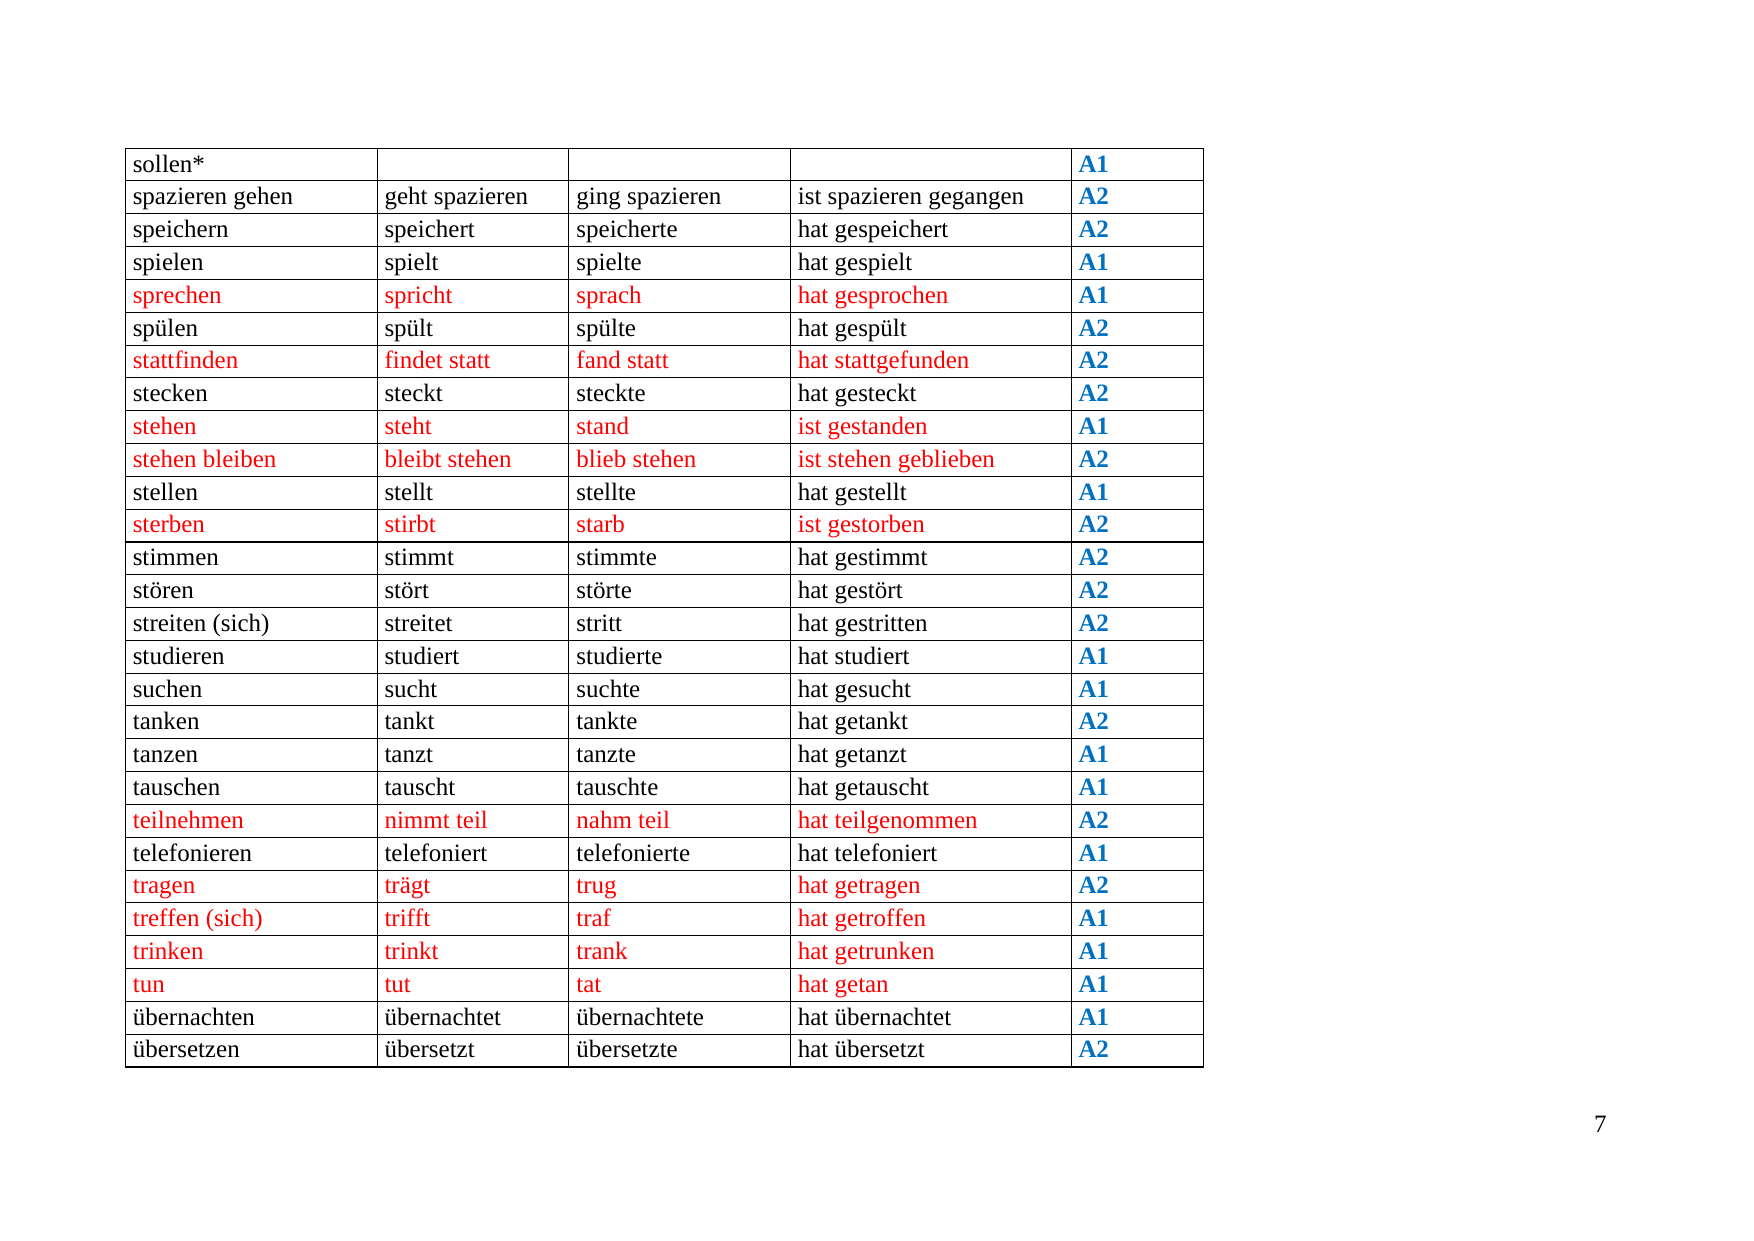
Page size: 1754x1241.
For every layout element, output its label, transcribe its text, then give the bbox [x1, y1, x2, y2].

table_cell hat übernachtet [791, 1002, 1071, 1033]
table_cell A2 [1072, 444, 1203, 476]
table_cell hat getragen [791, 871, 1071, 902]
table_cell spielt [378, 247, 568, 279]
table_cell A1 [1072, 838, 1203, 869]
table_cell stritt [569, 608, 790, 640]
table_cell streiten (sich) [126, 608, 377, 640]
table_cell speichert [378, 214, 568, 246]
table_cell speicherte [569, 214, 790, 246]
table_cell telefoniert [378, 838, 568, 869]
table_cell A1 [1072, 903, 1203, 935]
table_cell A1 [1072, 477, 1203, 508]
table_cell hat gespeichert [791, 214, 1071, 246]
table_cell hat gesucht [791, 674, 1071, 705]
table_cell bleibt stehen [378, 444, 568, 476]
table_cell stehen [126, 411, 377, 443]
table_cell stellt [378, 477, 568, 508]
table_cell steht [378, 411, 568, 443]
table_cell A1 [1072, 772, 1203, 804]
table_cell nahm teil [569, 805, 790, 837]
table_cell telefonierte [569, 838, 790, 869]
table_cell übernachtete [569, 1002, 790, 1033]
table_cell stehen bleiben [126, 444, 377, 476]
table_cell hat gestritten [791, 608, 1071, 640]
table_cell spülen [126, 313, 377, 344]
table_cell sollen* [126, 149, 377, 180]
table_cell [378, 149, 568, 180]
table_cell A1 [1072, 936, 1203, 968]
table_cell studieren [126, 641, 377, 673]
table_cell A1 [1072, 280, 1203, 312]
table_cell tankte [569, 706, 790, 738]
table_cell blieb stehen [569, 444, 790, 476]
table_cell A1 [1072, 641, 1203, 673]
table_cell stören [126, 575, 377, 607]
table_cell streitet [378, 608, 568, 640]
table_cell A1 [1072, 149, 1203, 180]
table_cell übersetzen [126, 1035, 377, 1066]
table_cell übernachten [126, 1002, 377, 1033]
table_cell hat gestellt [791, 477, 1071, 508]
table_cell [791, 149, 1071, 180]
table_cell stirbt [378, 510, 568, 541]
table_cell A2 [1072, 346, 1203, 377]
table_cell A2 [1072, 214, 1203, 246]
table_cell tragen [126, 871, 377, 902]
table_cell stecken [126, 378, 377, 410]
table_cell [569, 149, 790, 180]
table_cell übernachtet [378, 1002, 568, 1033]
table_cell hat gesprochen [791, 280, 1071, 312]
table_cell tauschte [569, 772, 790, 804]
table_cell nimmt teil [378, 805, 568, 837]
table_cell hat getanzt [791, 739, 1071, 771]
table_cell hat getankt [791, 706, 1071, 738]
table_cell stellen [126, 477, 377, 508]
table_cell findet statt [378, 346, 568, 377]
table_cell hat getroffen [791, 903, 1071, 935]
table_cell A2 [1072, 706, 1203, 738]
table_cell A2 [1072, 181, 1203, 213]
table_cell störte [569, 575, 790, 607]
table_cell ging spazieren [569, 181, 790, 213]
table_cell studierte [569, 641, 790, 673]
table_cell hat gespült [791, 313, 1071, 344]
table_cell hat getauscht [791, 772, 1071, 804]
table_cell teilnehmen [126, 805, 377, 837]
table_cell hat telefoniert [791, 838, 1071, 869]
table_cell sucht [378, 674, 568, 705]
table_cell sprach [569, 280, 790, 312]
table_cell hat gespielt [791, 247, 1071, 279]
table_cell treffen (sich) [126, 903, 377, 935]
table_cell stimmte [569, 543, 790, 574]
table_cell A1 [1072, 969, 1203, 1001]
table_cell ist gestanden [791, 411, 1071, 443]
table_cell hat gestört [791, 575, 1071, 607]
table_cell stimmen [126, 543, 377, 574]
table_cell sterben [126, 510, 377, 541]
table_cell tanzte [569, 739, 790, 771]
table_cell A2 [1072, 510, 1203, 541]
table_cell tanken [126, 706, 377, 738]
table_cell übersetzt [378, 1035, 568, 1066]
table_cell tat [569, 969, 790, 1001]
table_cell A2 [1072, 543, 1203, 574]
table_cell stellte [569, 477, 790, 508]
table_cell A2 [1072, 871, 1203, 902]
table_cell stand [569, 411, 790, 443]
table_cell A2 [1072, 313, 1203, 344]
table_cell suchte [569, 674, 790, 705]
table_cell suchen [126, 674, 377, 705]
table_cell spazieren gehen [126, 181, 377, 213]
table_cell A1 [1072, 411, 1203, 443]
table_cell fand statt [569, 346, 790, 377]
table_cell tut [378, 969, 568, 1001]
table_cell ist stehen geblieben [791, 444, 1071, 476]
table_cell tun [126, 969, 377, 1001]
table_cell trinkt [378, 936, 568, 968]
table_cell trägt [378, 871, 568, 902]
table_cell spricht [378, 280, 568, 312]
table_cell spielen [126, 247, 377, 279]
table_cell hat gestimmt [791, 543, 1071, 574]
table_cell trifft [378, 903, 568, 935]
table_cell trug [569, 871, 790, 902]
table_cell hat stattgefunden [791, 346, 1071, 377]
table_cell trank [569, 936, 790, 968]
table_cell tanzen [126, 739, 377, 771]
table_cell geht spazieren [378, 181, 568, 213]
table_cell hat teilgenommen [791, 805, 1071, 837]
table_cell ist gestorben [791, 510, 1071, 541]
table_cell A1 [1072, 739, 1203, 771]
table_cell A2 [1072, 378, 1203, 410]
table_cell trinken [126, 936, 377, 968]
table_cell spielte [569, 247, 790, 279]
table_cell spült [378, 313, 568, 344]
table_cell steckt [378, 378, 568, 410]
table_cell hat getan [791, 969, 1071, 1001]
table_cell steckte [569, 378, 790, 410]
table_cell A2 [1072, 1035, 1203, 1066]
table_cell hat studiert [791, 641, 1071, 673]
table_cell A1 [1072, 247, 1203, 279]
table_cell speichern [126, 214, 377, 246]
table_cell tanzt [378, 739, 568, 771]
table_cell A2 [1072, 805, 1203, 837]
table_cell traf [569, 903, 790, 935]
table_cell ist spazieren gegangen [791, 181, 1071, 213]
table_cell starb [569, 510, 790, 541]
table_cell spülte [569, 313, 790, 344]
table_cell stattfinden [126, 346, 377, 377]
table_cell sprechen [126, 280, 377, 312]
table_cell telefonieren [126, 838, 377, 869]
table_cell hat übersetzt [791, 1035, 1071, 1066]
table_cell A2 [1072, 575, 1203, 607]
table_cell tauscht [378, 772, 568, 804]
table_cell studiert [378, 641, 568, 673]
table_cell übersetzte [569, 1035, 790, 1066]
table_cell stört [378, 575, 568, 607]
table_cell A2 [1072, 608, 1203, 640]
table_cell tankt [378, 706, 568, 738]
table_cell tauschen [126, 772, 377, 804]
table_cell A1 [1072, 1002, 1203, 1033]
table_cell hat getrunken [791, 936, 1071, 968]
table_cell stimmt [378, 543, 568, 574]
table_cell hat gesteckt [791, 378, 1071, 410]
table_cell A1 [1072, 674, 1203, 705]
